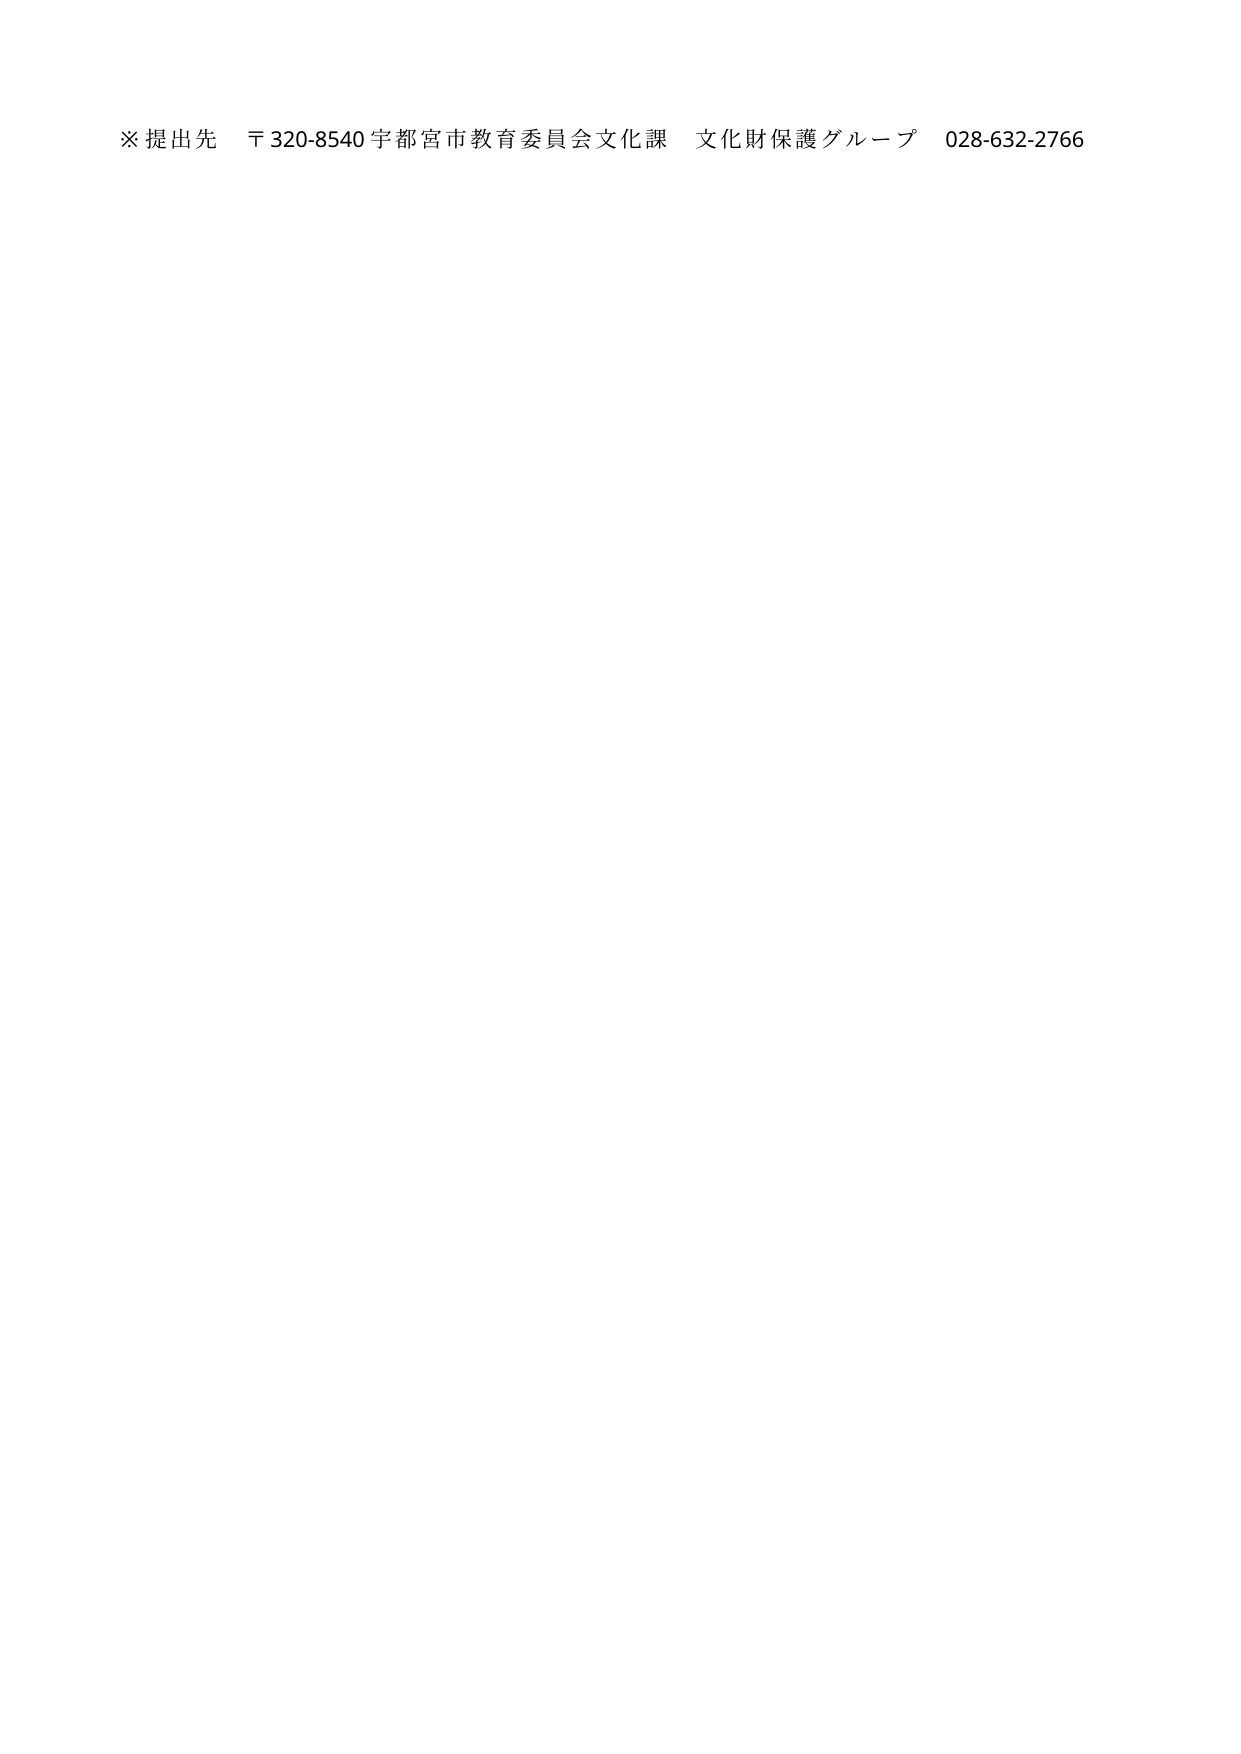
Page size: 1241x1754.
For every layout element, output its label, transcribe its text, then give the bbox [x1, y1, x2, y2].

text ※提出先 〒320-8540宇都宮市教育委員会文化課 文化財保護グループ 028-632-2766 [120, 119, 1120, 157]
